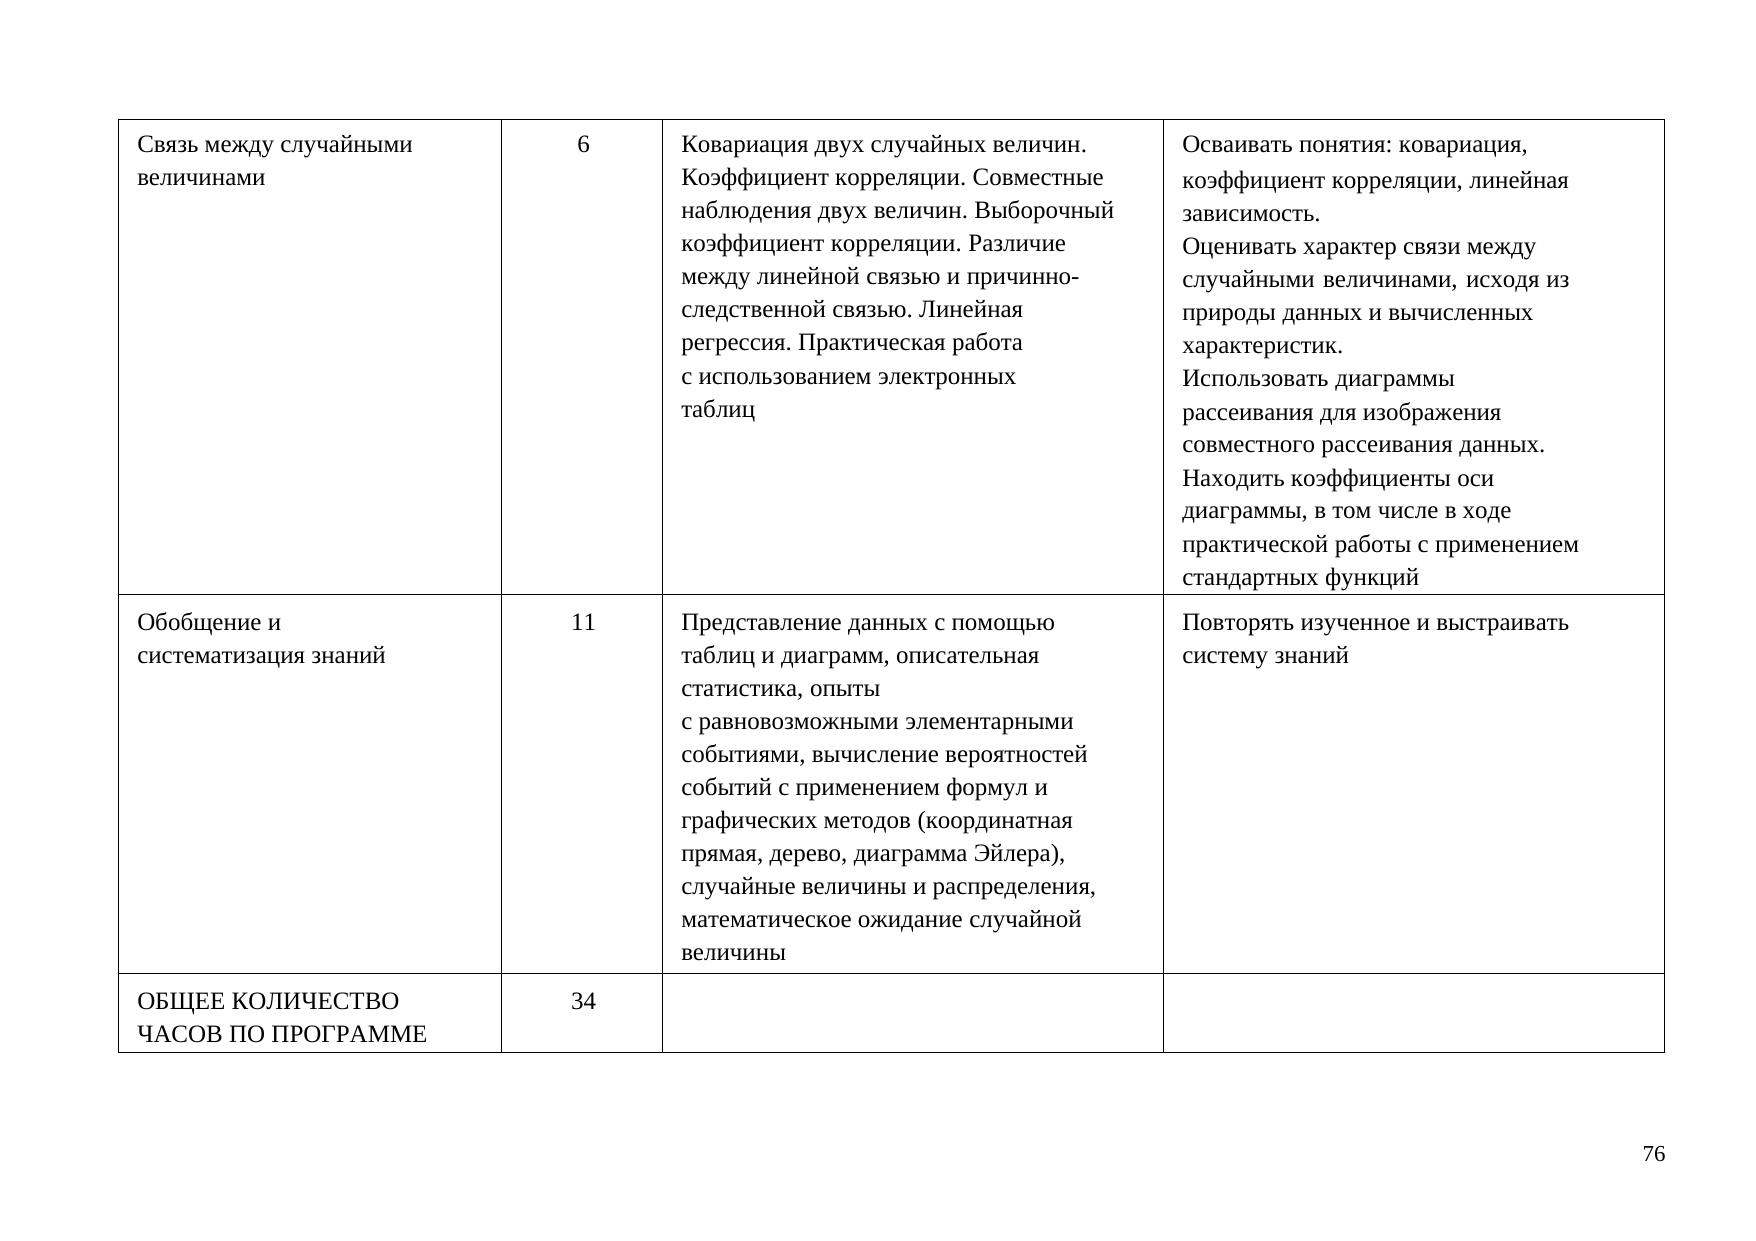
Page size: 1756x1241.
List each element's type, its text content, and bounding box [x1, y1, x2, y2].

table_cell Связь между случайными величинами [119, 120, 501, 594]
table_cell [663, 974, 1163, 1052]
table_cell Повторять изученное и выстраивать систему знаний [1164, 595, 1664, 973]
table_cell Осваивать понятия: ковариация, коэффициент корреляции, линейная зависимость. Оценивать характер связи между случайными величинами, исходя из природы данных и вычисленных характеристик. Использовать диаграммы рассеивания для изображения совместного рассеивания данных. Находить коэффициенты оси диаграммы, в том числе в ходе практической работы с применением стандартных функций [1164, 120, 1664, 594]
table_cell 11 [502, 595, 662, 973]
table_cell Обобщение и систематизация знаний [119, 595, 501, 973]
table_cell 6 [502, 120, 662, 594]
table_cell ОБЩЕЕ КОЛИЧЕСТВО ЧАСОВ ПО ПРОГРАММЕ [119, 974, 501, 1052]
table_cell [1164, 974, 1664, 1052]
table_cell 34 [502, 974, 662, 1052]
table_cell Ковариация двух случайных величин. Коэффициент корреляции. Совместные наблюдения двух величин. Выборочный коэффициент корреляции. Различие между линейной связью и причинно- следственной связью. Линейная регрессия. Практическая работа с использованием электронных таблиц [663, 120, 1163, 594]
table_cell Представление данных с помощью таблиц и диаграмм, описательная статистика, опыты с равновозможными элементарными событиями, вычисление вероятностей событий с применением формул и графических методов (координатная прямая, дерево, диаграмма Эйлера), случайные величины и распределения, математическое ожидание случайной величины [663, 595, 1163, 973]
